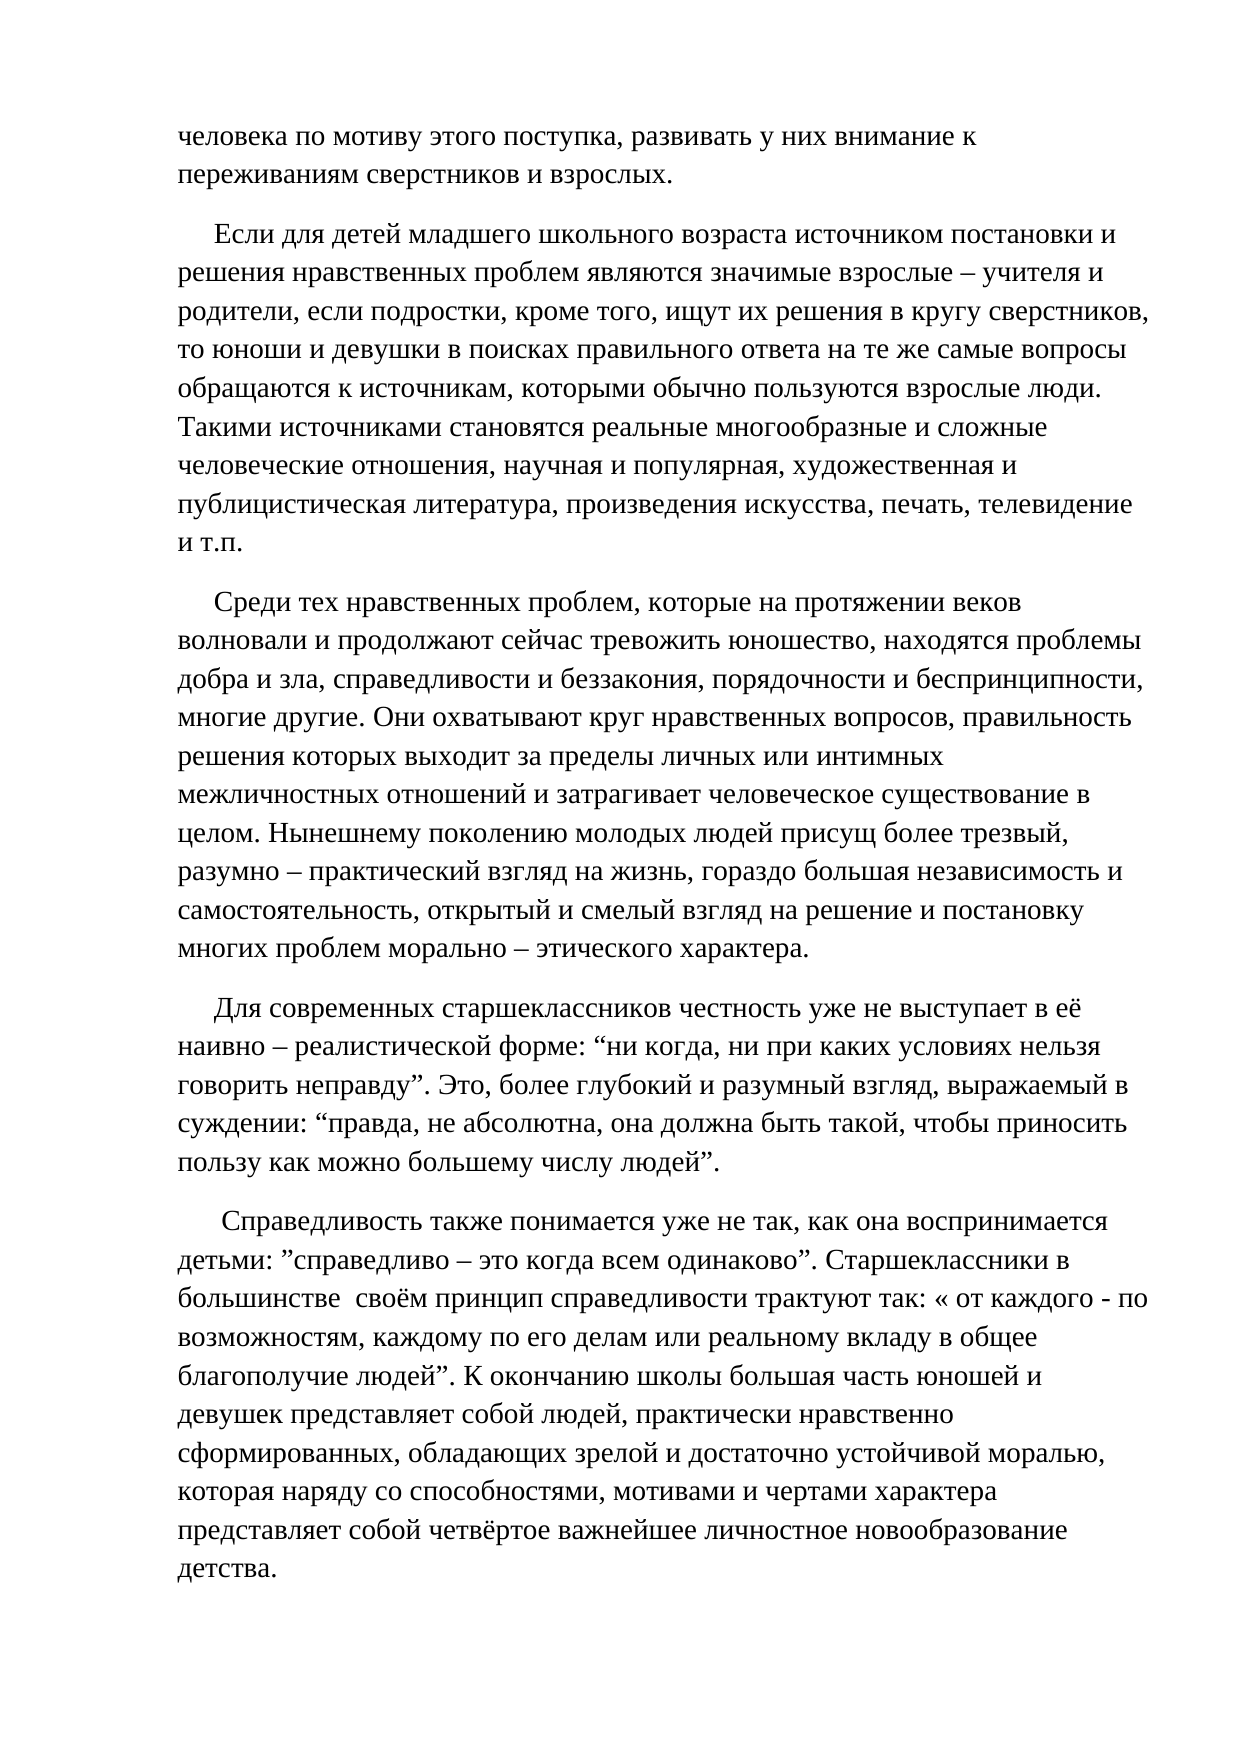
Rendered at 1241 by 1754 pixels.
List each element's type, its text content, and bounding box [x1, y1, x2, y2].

text Среди тех нравственных проблем, которые на протяжении веков волновали и продолжают сейчас тревожить юношество, находятся проблемы добра и зла, справедливости и беззакония, порядочности и беспринципности, многие другие. Они охватывают круг нравственных вопросов, правильность решения которых выходит за пределы личных или интимных межличностных отношений и затрагивает человеческое существование в целом. Нынешнему поколению молодых людей присущ более трезвый, разумно – практический взгляд на жизнь, гораздо большая независимость и самостоятельность, открытый и смелый взгляд на решение и постановку многих проблем морально – этического характера. [177, 584, 1152, 964]
text Если для детей младшего школьного возраста источником постановки и решения нравственных проблем являются значимые взрослые – учителя и родители, если подростки, кроме того, ищут их решения в кругу сверстников, то юноши и девушки в поисках правильного ответа на те же самые вопросы обращаются к источникам, которыми обычно пользуются взрослые люди. Такими источниками становятся реальные многообразные и сложные человеческие отношения, научная и популярная, художественная и публицистическая литература, произведения искусства, печать, телевидение и т.п. [177, 216, 1152, 558]
text Справедливость также понимается уже не так, как она воспринимается детьми: ”справедливо – это когда всем одинаково”. Старшеклассники в большинстве своём принцип справедливости трактуют так: « от каждого - по возможностям, каждому по его делам или реальному вкладу в общее благополучие людей”. К окончанию школы большая часть юношей и девушек представляет собой людей, практически нравственно сформированных, обладающих зрелой и достаточно устойчивой моралью, которая наряду со способностями, мотивами и чертами характера представляет собой четвёртое важнейшее личностное новообразование детства. [177, 1203, 1152, 1584]
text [177, 118, 1152, 190]
text Для современных старшеклассников честность уже не выступает в её наивно – реалистической форме: “ни когда, ни при каких условиях нельзя говорить неправду”. Это, более глубокий и разумный взгляд, выражаемый в суждении: “правда, не абсолютна, она должна быть такой, чтобы приносить пользу как можно большему числу людей”. [177, 990, 1152, 1178]
